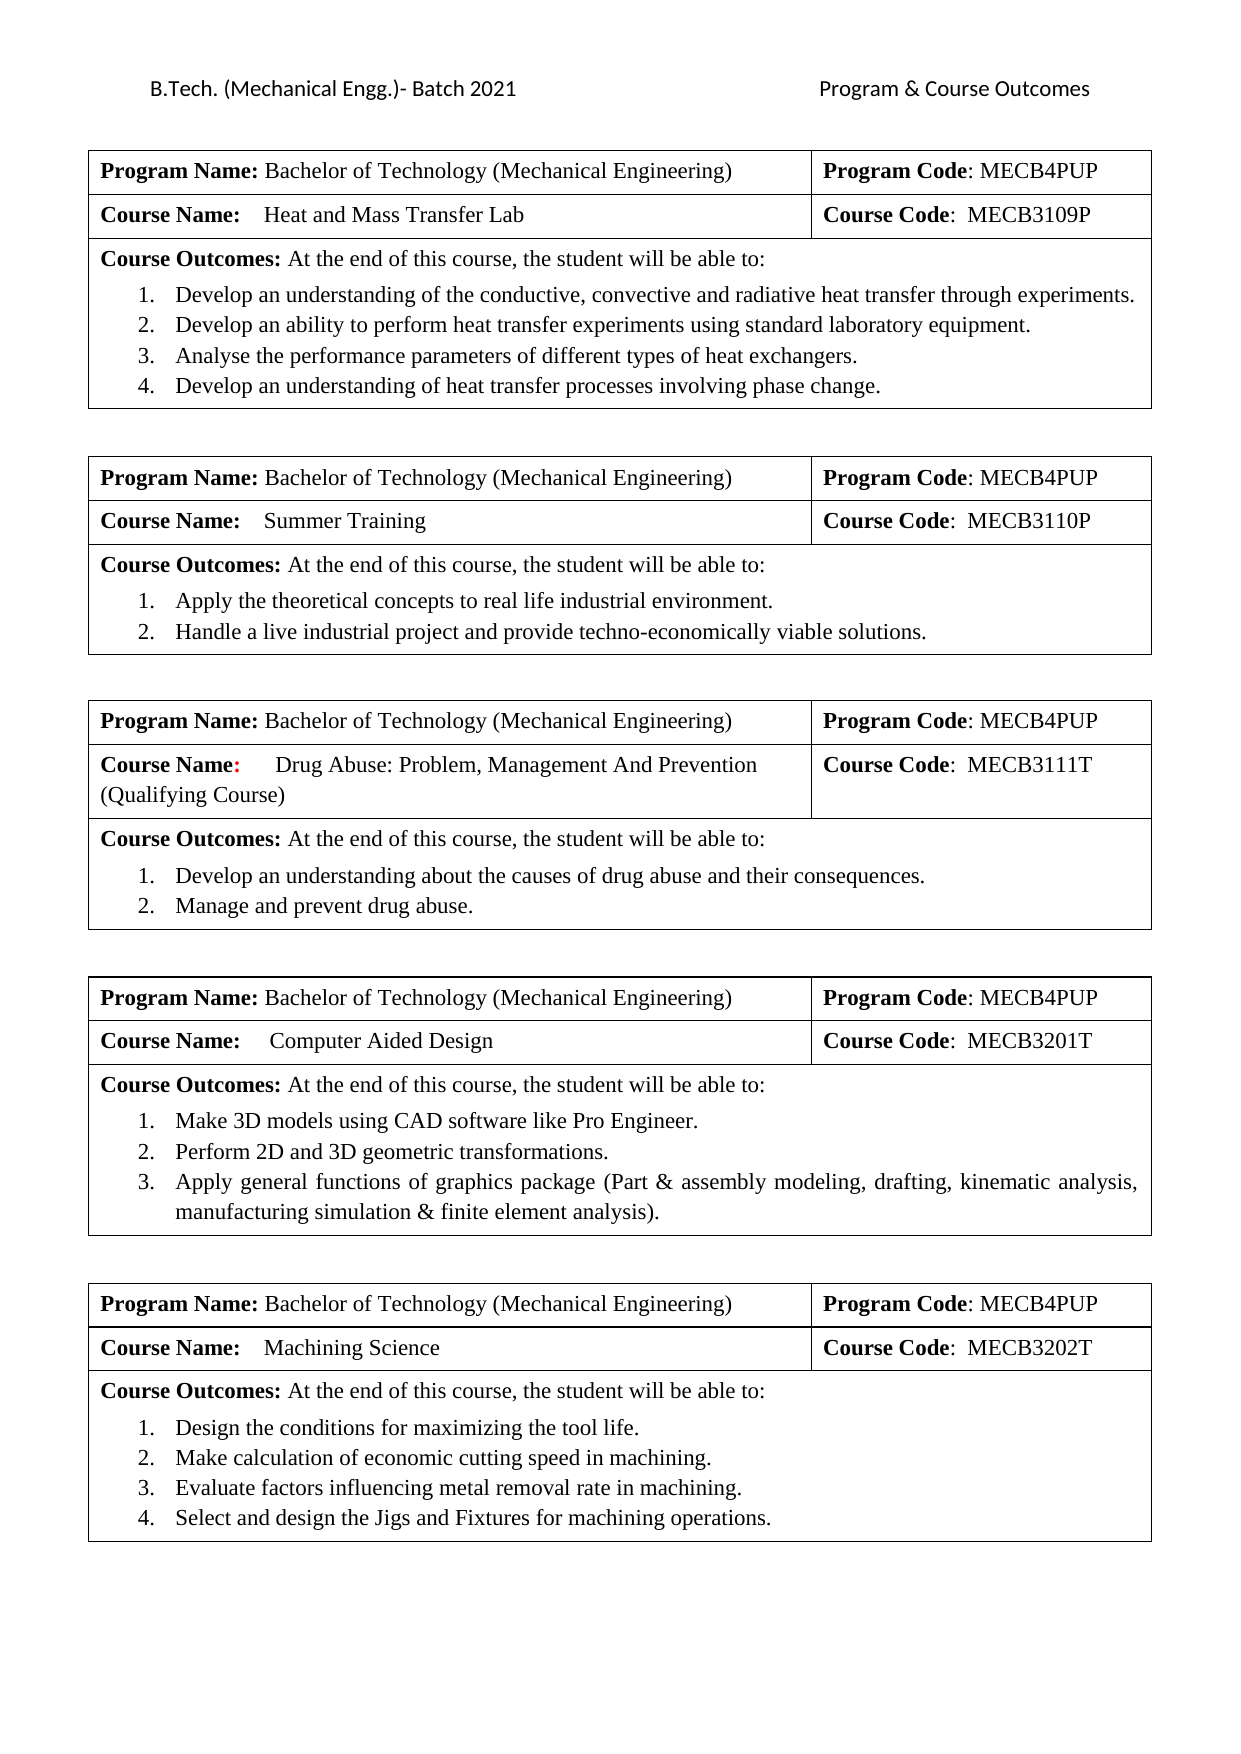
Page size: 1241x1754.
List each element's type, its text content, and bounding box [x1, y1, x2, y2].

table_header Program Code: MECB4PUP [812, 151, 1151, 194]
table_header Program Name: Bachelor of Technology (Mechanical Engineering) [89, 701, 811, 744]
table_cell Course Name: Computer Aided Design [89, 1021, 811, 1064]
table_header Program Name: Bachelor of Technology (Mechanical Engineering) [89, 1284, 811, 1326]
table_cell Course Outcomes: At the end of this course, the student will be able to: Apply the theoretical concepts to real life industrial environment. Handle a live industrial project and provide techno-economically viable solutions. [89, 545, 1151, 654]
table_header Program Code: MECB4PUP [812, 457, 1151, 500]
table_header Program Name: Bachelor of Technology (Mechanical Engineering) [89, 978, 811, 1020]
table_cell Course Name: Drug Abuse: Problem, Management And Prevention (Qualifying Course) [89, 745, 811, 818]
table_header Program Code: MECB4PUP [812, 701, 1151, 744]
table_cell Course Code: MECB3110P [812, 501, 1151, 544]
table_cell Course Code: MECB3201T [812, 1021, 1151, 1064]
table_cell Course Code: MECB3111T [812, 745, 1151, 818]
table_header Program Name: Bachelor of Technology (Mechanical Engineering) [89, 457, 811, 500]
table_cell Course Code: MECB3202T [812, 1328, 1151, 1370]
table_cell Course Outcomes: At the end of this course, the student will be able to: Make 3D models using CAD software like Pro Engineer. Perform 2D and 3D geometric transformations. Apply general functions of graphics package (Part & assembly modeling, drafting, kinematic analysis, manufacturing simulation & finite element analysis). [89, 1065, 1151, 1235]
table_cell Course Name: Summer Training [89, 501, 811, 544]
table_header Program Code: MECB4PUP [812, 1284, 1151, 1326]
table_cell Course Outcomes: At the end of this course, the student will be able to: Develop an understanding about the causes of drug abuse and their consequences. Manage and prevent drug abuse. [89, 819, 1151, 928]
table_cell Course Outcomes: At the end of this course, the student will be able to: Develop an understanding of the conductive, convective and radiative heat transfer through experiments. Develop an ability to perform heat transfer experiments using standard laboratory equipment. Analyse the performance parameters of different types of heat exchangers. Develop an understanding of heat transfer processes involving phase change. [89, 239, 1151, 408]
table_cell Course Name: Machining Science [89, 1328, 811, 1370]
table_header Program Name: Bachelor of Technology (Mechanical Engineering) [89, 151, 811, 194]
table_header Program Code: MECB4PUP [812, 978, 1151, 1020]
table_cell Course Outcomes: At the end of this course, the student will be able to: Design the conditions for maximizing the tool life. Make calculation of economic cutting speed in machining. Evaluate factors influencing metal removal rate in machining. Select and design the Jigs and Fixtures for machining operations. [89, 1371, 1151, 1541]
table_cell Course Name: Heat and Mass Transfer Lab [89, 195, 811, 237]
table_cell Course Code: MECB3109P [812, 195, 1151, 237]
